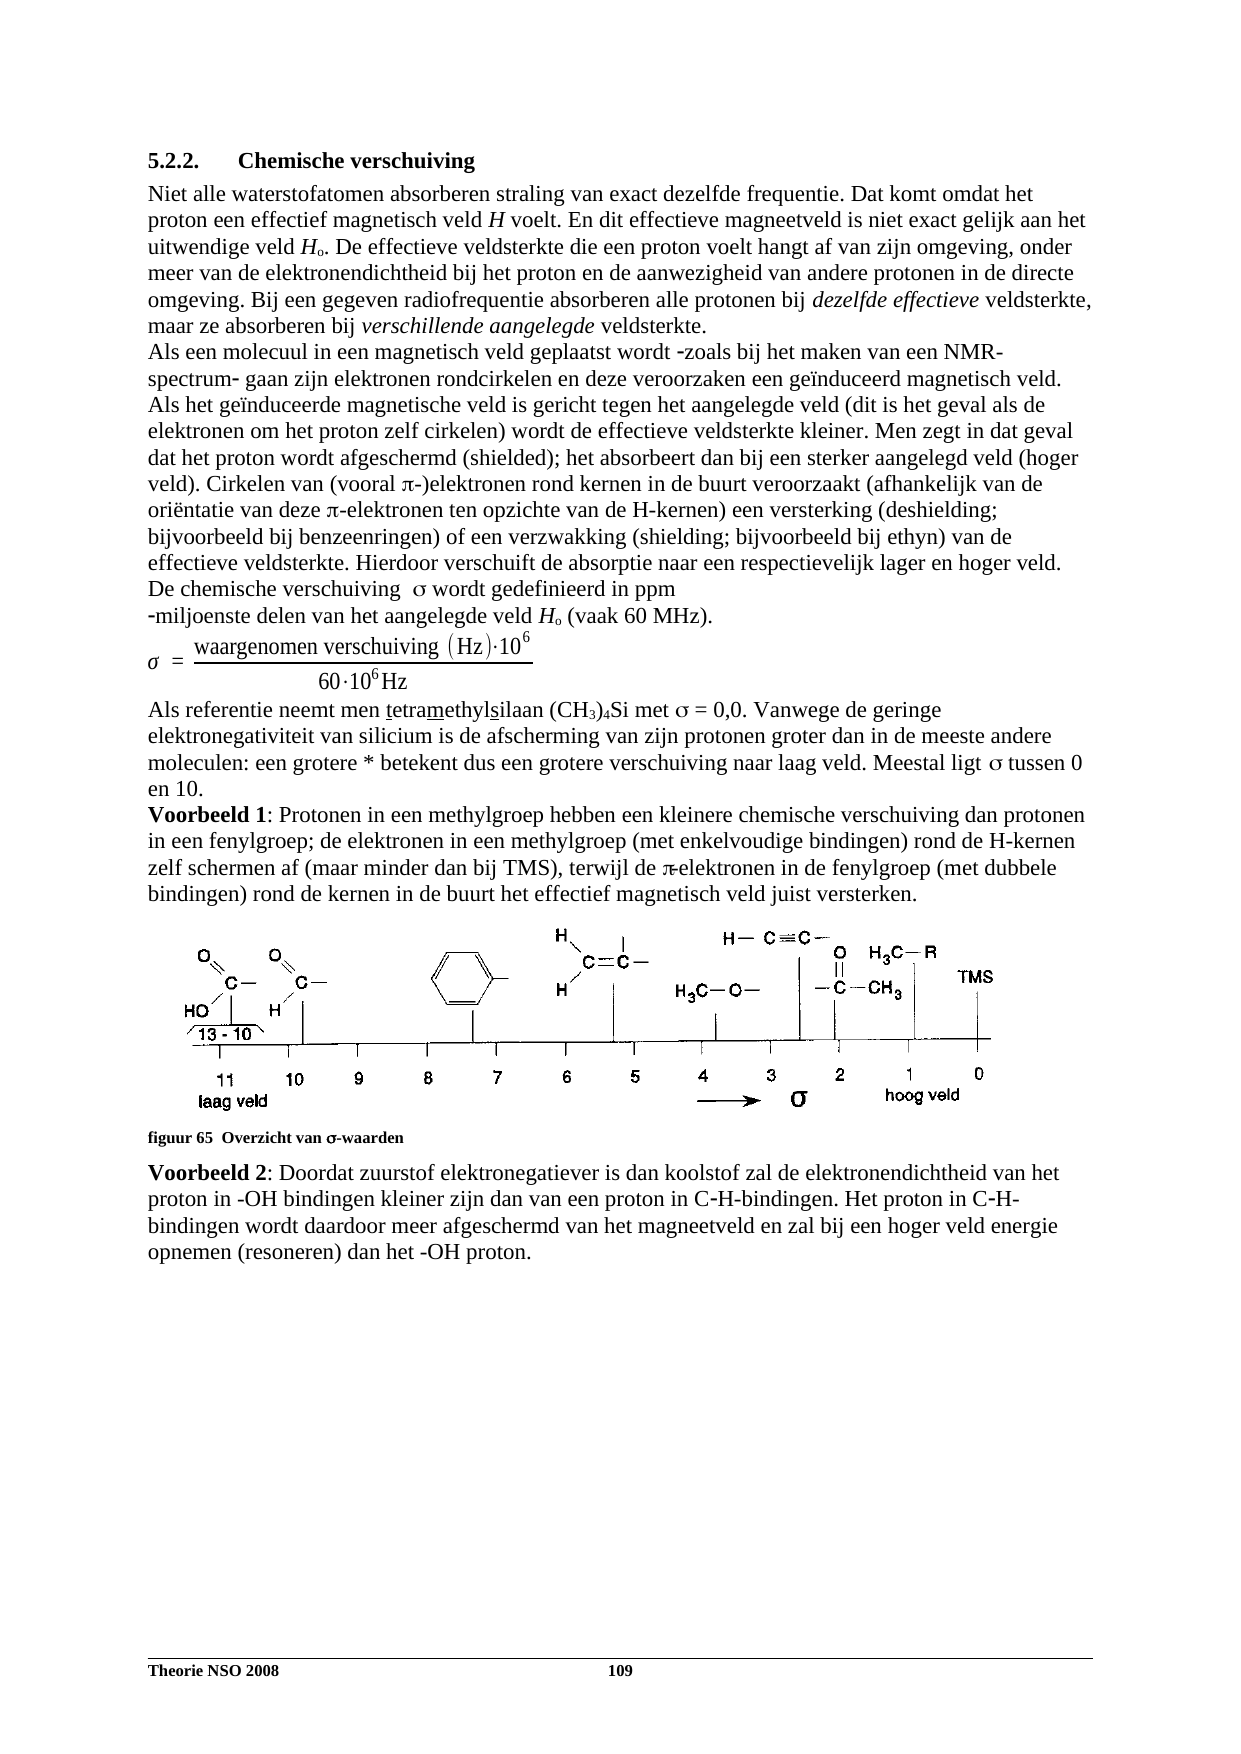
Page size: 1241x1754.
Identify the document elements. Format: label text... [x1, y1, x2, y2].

text Als referentie neemt men tetramethylsilaan (CH3)4Si met  = 0,0. Vanwege de geringe elektronegativiteit van silicium is de afscherming van zijn protonen groter dan in de meeste andere moleculen: een grotere * betekent dus een grotere verschuiving naar laag veld. Meestal ligt  tussen 0 en 10. [148, 696, 1093, 801]
text Voorbeeld 1: Protonen in een methylgroep hebben een kleinere chemische verschuiving dan protonen in een fenylgroep; de elektronen in een methylgroep (met enkelvoudige bindingen) rond de H-kernen zelf schermen af (maar minder dan bij TMS), terwijl de -elektronen in de fenylgroep (met dubbele bindingen) rond de kernen in de buurt het effectief magnetisch veld juist versterken. [148, 801, 1093, 907]
text Voorbeeld 2: Doordat zuurstof elektronegatiever is dan koolstof zal de elektronendichtheid van het proton in -OH bindingen kleiner zijn dan van een proton in CH-bindingen. Het proton in CH-bindingen wordt daardoor meer afgeschermd van het magneetveld en zal bij een hoger veld energie opnemen (resoneren) dan het -OH proton. [148, 1159, 1093, 1264]
text Niet alle waterstofatomen absorberen straling van exact dezelfde frequentie. Dat komt omdat het proton een effectief magnetisch veld H voelt. En dit effectieve magneetveld is niet exact gelijk aan het uitwendige veld Ho. De effectieve veldsterkte die een proton voelt hangt af van zijn omgeving, onder meer van de elektronendichtheid bij het proton en de aanwezigheid van andere protonen in de directe omgeving. Bij een gegeven radiofrequentie absorberen alle protonen bij dezelfde effectieve veldsterkte, maar ze absorberen bij verschillende aangelegde veldsterkte. [148, 180, 1093, 338]
subtitle Chemische verschuiving [148, 148, 1093, 174]
text miljoenste delen van het aangelegde veld Ho (vaak 60 MHz). [148, 602, 1093, 696]
text Als een molecuul in een magnetisch veld geplaatst wordt zoals bij het maken van een NMR-spectrum gaan zijn elektronen rondcirkelen en deze veroorzaken een geïnduceerd magnetisch veld. Als het geïnduceerde magnetische veld is gericht tegen het aangelegde veld (dit is het geval als de elektronen om het proton zelf cirkelen) wordt de effectieve veldsterkte kleiner. Men zegt in dat geval dat het proton wordt afgeschermd (shielded); het absorbeert dan bij een sterker aangelegd veld (hoger veld). Cirkelen van (vooral -)elektronen rond kernen in de buurt veroorzaakt (afhankelijk van de oriëntatie van deze -elektronen ten opzichte van de H-kernen) een versterking (deshielding; bijvoorbeeld bij benzeenringen) of een verzwakking (shielding; bijvoorbeeld bij ethyn) van de effectieve veldsterkte. Hierdoor verschuift de absorptie naar een respectievelijk lager en hoger veld. De chemische verschuiving  wordt gedefinieerd in ppm [148, 338, 1093, 602]
picture [177, 922, 1003, 1115]
